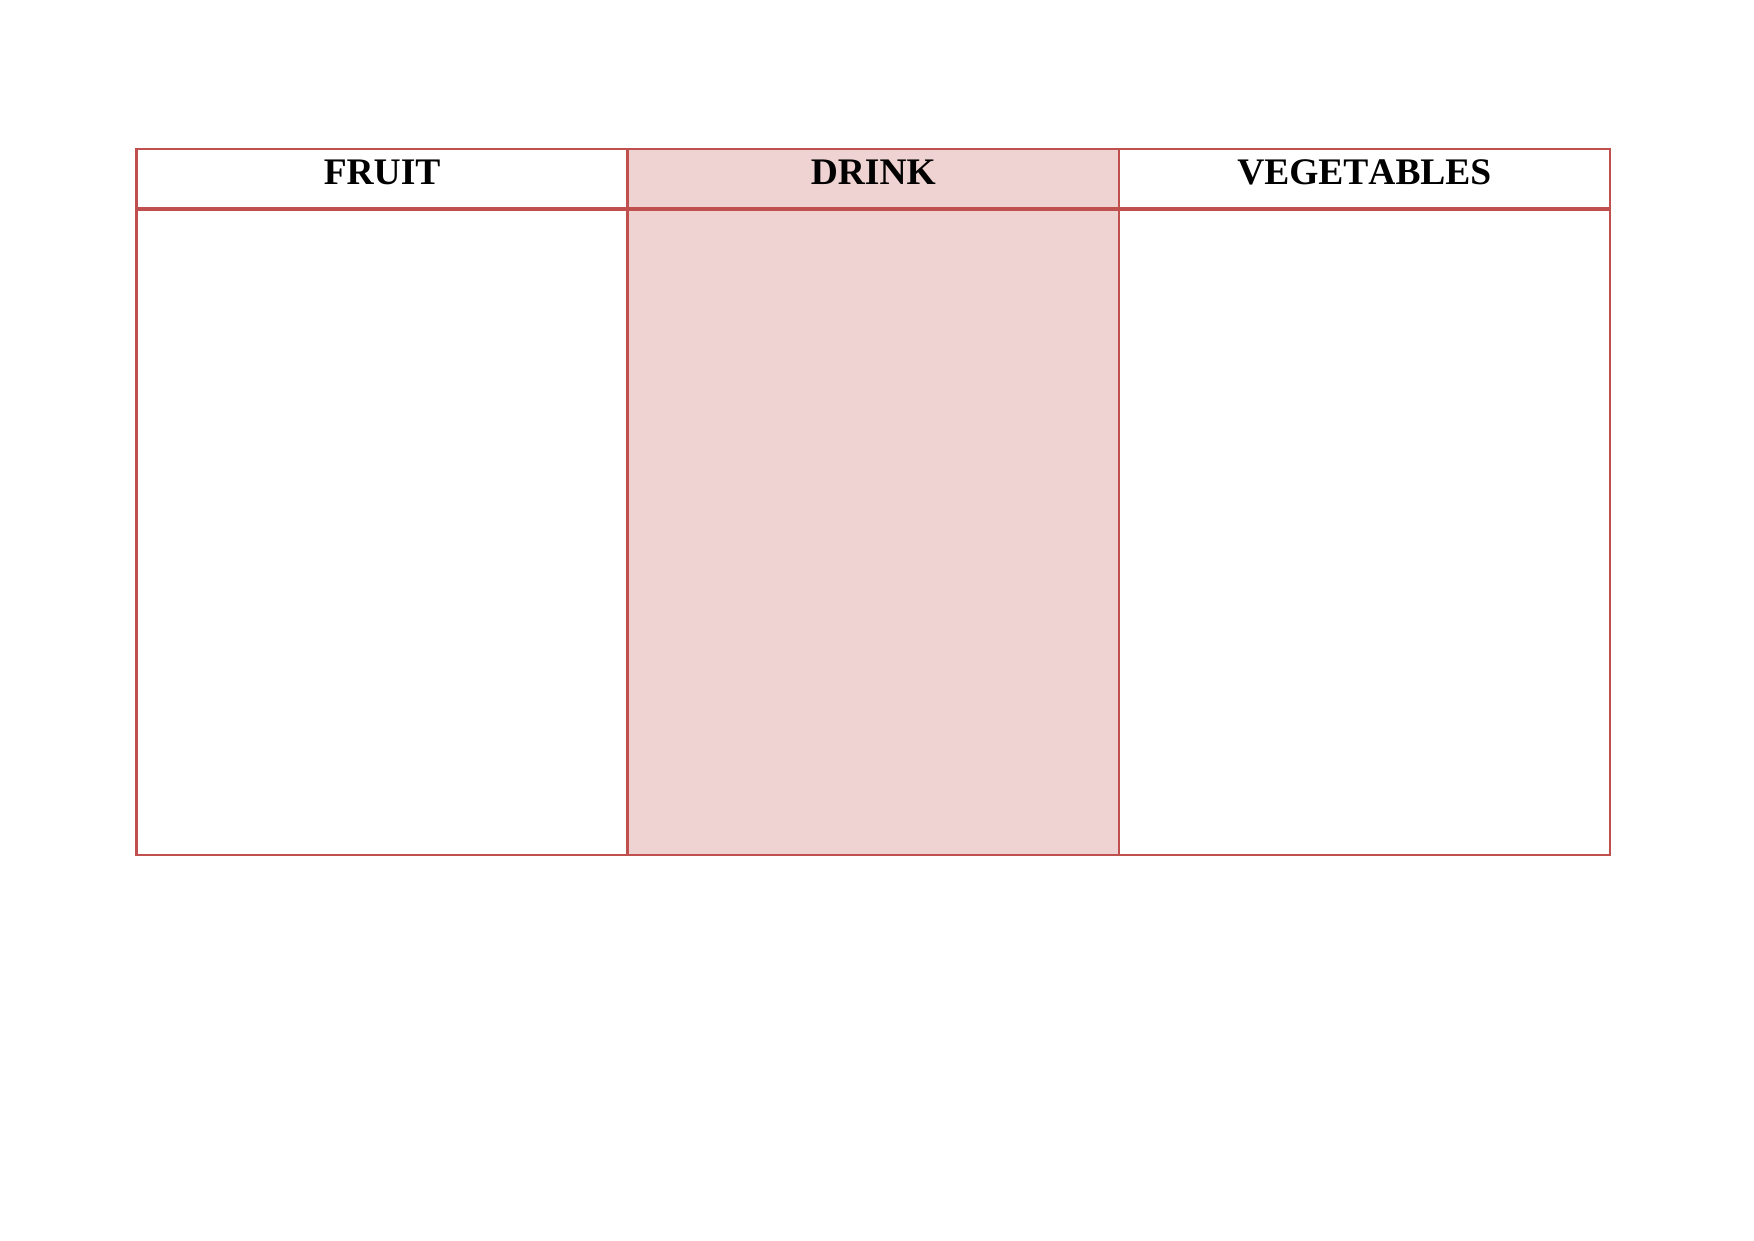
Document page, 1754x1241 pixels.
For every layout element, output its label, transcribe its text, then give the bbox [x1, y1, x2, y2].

table_cell [1120, 211, 1609, 854]
table_cell [138, 211, 626, 854]
table_header FRUIT [138, 150, 626, 207]
table_header VEGETABLES [1120, 150, 1609, 207]
table_cell [629, 211, 1118, 854]
table_header DRINK [629, 150, 1118, 207]
